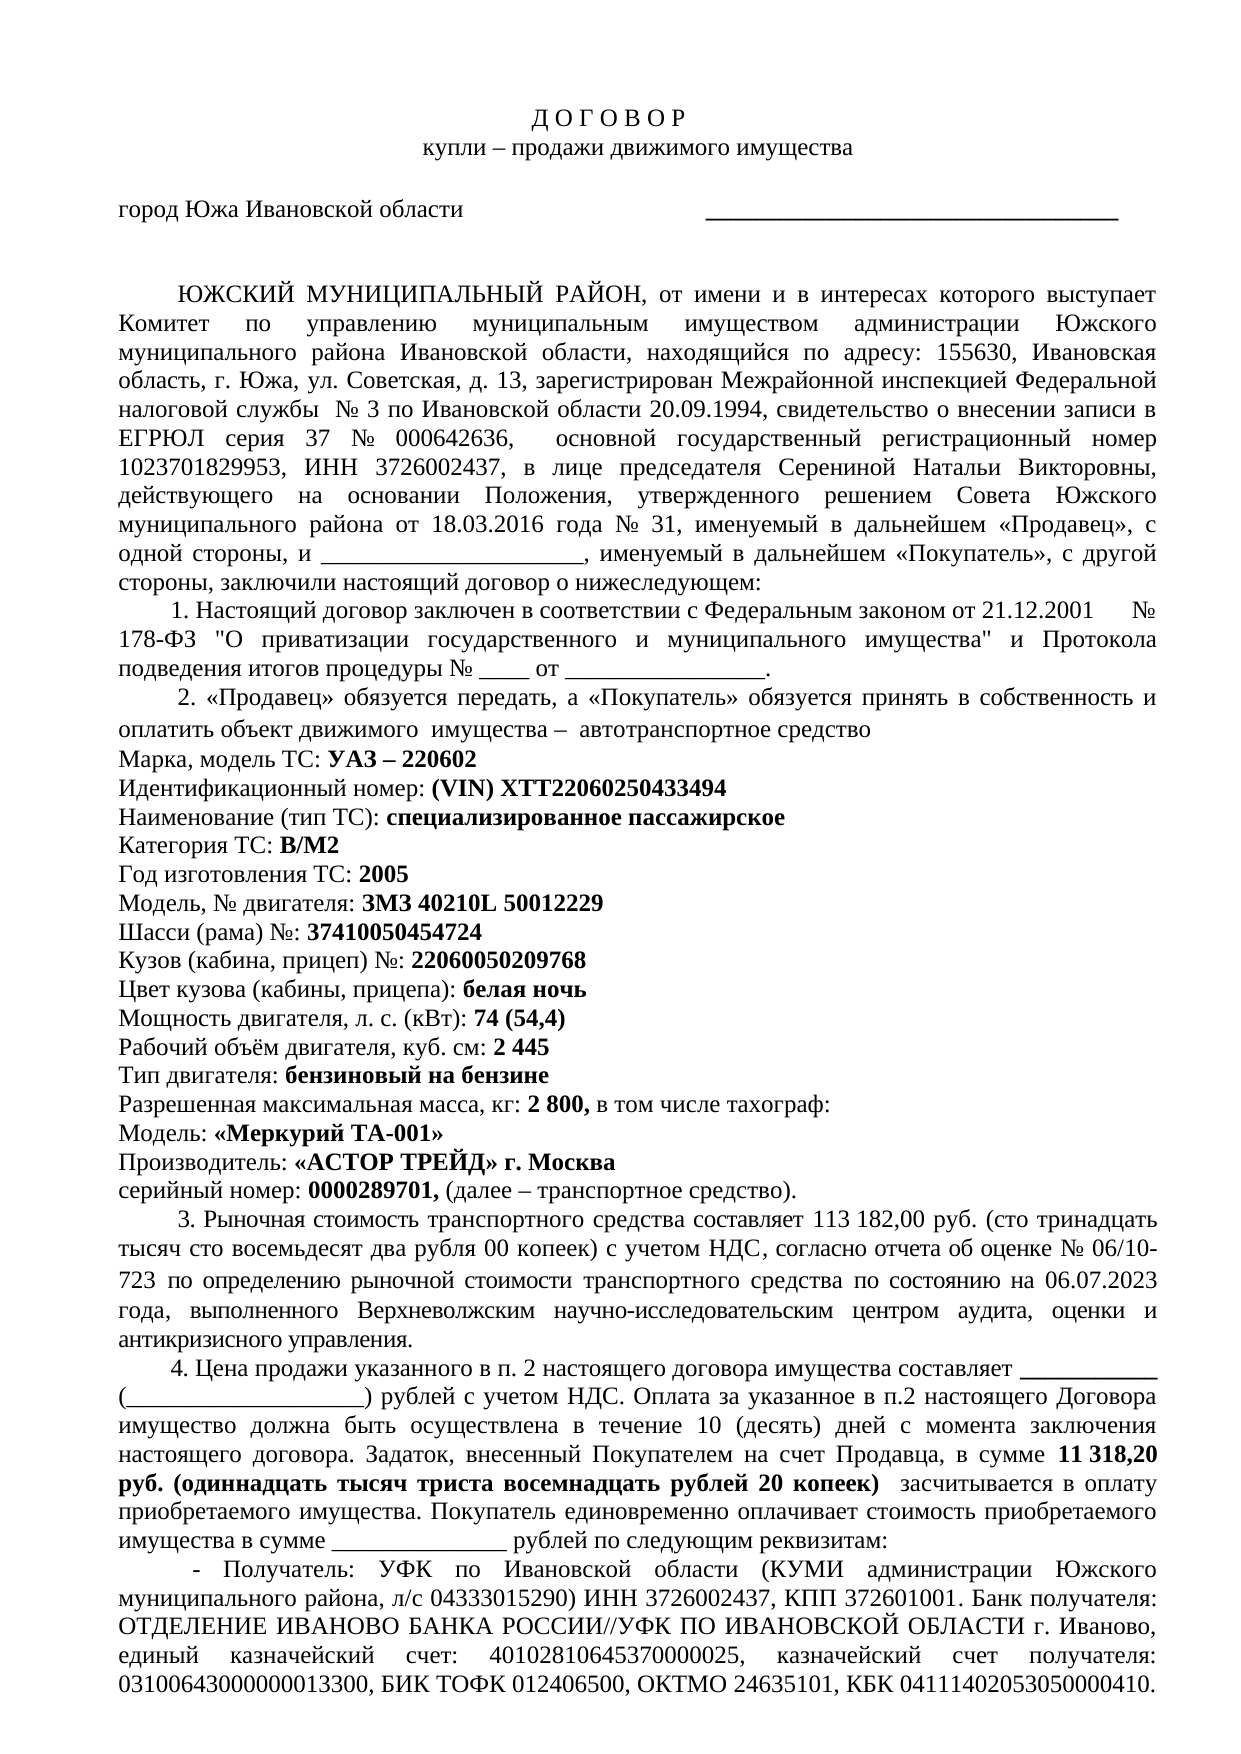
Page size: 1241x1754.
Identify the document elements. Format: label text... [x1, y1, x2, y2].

text Год изготовления ТС: 2005 [118, 859, 1157, 888]
text 2. «Продавец» обязуется передать, а «Покупатель» обязуется принять в собственность и оплатить объект движимого имущества – автотранспортное средство [118, 682, 1157, 744]
text Производитель: «АСТОР ТРЕЙД» г. Москва [118, 1147, 1157, 1175]
text серийный номер: 0000289701, (далее – транспортное средство). [118, 1175, 1157, 1204]
text город Южа Ивановской области _________________________________ [118, 194, 1128, 223]
text Шасси (рама) №: 37410050454724 [118, 917, 1157, 945]
text Мощность двигателя, л. с. (кВт): 74 (54,4) [118, 1003, 1157, 1032]
text - Получатель: УФК по Ивановской области (КУМИ администрации Южского муниципального района, л/с 04333015290) ИНН 3726002437, КПП 372601001. Банк получателя: ОТДЕЛЕНИЕ ИВАНОВО БАНКА РОССИИ//УФК ПО ИВАНОВСКОЙ ОБЛАСТИ г. Иваново, единый казначейский счет: 40102810645370000025, казначейский счет получателя: 03100643000000013300, БИК ТОФК 012406500, ОКТМО 24635101, КБК 04111402053050000410. [118, 1554, 1157, 1698]
text ЮЖСКИЙ МУНИЦИПАЛЬНЫЙ РАЙОН, от имени и в интересах которого выступает Комитет по управлению муниципальным имуществом администрации Южского муниципального района Ивановской области, находящийся по адресу: 155630, Ивановская область, г. Южа, ул. Советская, д. 13, зарегистрирован Межрайонной инспекцией Федеральной налоговой службы № 3 по Ивановской области 20.09.1994, свидетельство о внесении записи в ЕГРЮЛ серия 37 № 000642636, основной государственный регистрационный номер 1023701829953, ИНН 3726002437, в лице председателя Серениной Натальи Викторовны, действующего на основании Положения, утвержденного решением Совета Южского муниципального района от 18.03.2016 года № 31, именуемый в дальнейшем «Продавец», с одной стороны, и _____________________, именуемый в дальнейшем «Покупатель», с другой стороны, заключили настоящий договор о нижеследующем: [118, 279, 1157, 596]
text Категория ТС: В/М2 [118, 830, 1157, 859]
text Модель: «Меркурий ТА-001» [118, 1118, 1157, 1147]
text Рабочий объём двигателя, куб. см: 2 445 [118, 1032, 1157, 1060]
text 4. Цена продажи указанного в п. 2 настоящего договора имущества составляет ___________ (___________________) рублей с учетом НДС. Оплата за указанное в п.2 настоящего Договора имущество должна быть осуществлена в течение 10 (десять) дней с момента заключения настоящего договора. Задаток, внесенный Покупателем на счет Продавца, в сумме 11 318,20 руб. (одиннадцать тысяч триста восемнадцать рублей 20 копеек) засчитывается в оплату приобретаемого имущества. Покупатель единовременно оплачивает стоимость приобретаемого имущества в сумме ______________ рублей по следующим реквизитам: [118, 1353, 1157, 1554]
text Кузов (кабина, прицеп) №: 22060050209768 [118, 945, 1157, 974]
text Разрешенная максимальная масса, кг: 2 800, в том числе тахограф: [118, 1089, 1157, 1118]
text Марка, модель ТС: УАЗ – 220602 [118, 744, 1157, 773]
text Идентификационный номер: (VIN) ХТТ22060250433494 [118, 773, 1157, 802]
text купли – продажи движимого имущества [118, 132, 1157, 161]
text Д О Г О В О Р [59, 103, 1158, 132]
text Наименование (тип ТС): специализированное пассажирское [118, 802, 1157, 830]
text Тип двигателя: бензиновый на бензине [118, 1060, 1157, 1089]
text 3. Рыночная стоимость транспортного средства составляет 113 182,00 руб. (сто тринадцать тысяч сто восемьдесят два рубля 00 копеек) с учетом НДС, согласно отчета об оценке № 06/10-723 по определению рыночной стоимости транспортного средства по состоянию на 06.07.2023 года, выполненного Верхневолжским научно-исследовательским центром аудита, оценки и антикризисного управления. [118, 1204, 1157, 1353]
text Модель, № двигателя: ЗМЗ 40210L 50012229 [118, 888, 1157, 917]
text 1. Настоящий договор заключен в соответствии с Федеральным законом от 21.12.2001 № 178-ФЗ "О приватизации государственного и муниципального имущества" и Протокола подведения итогов процедуры № ____ от ________________. [118, 596, 1157, 682]
text Цвет кузова (кабины, прицепа): белая ночь [118, 974, 1157, 1003]
